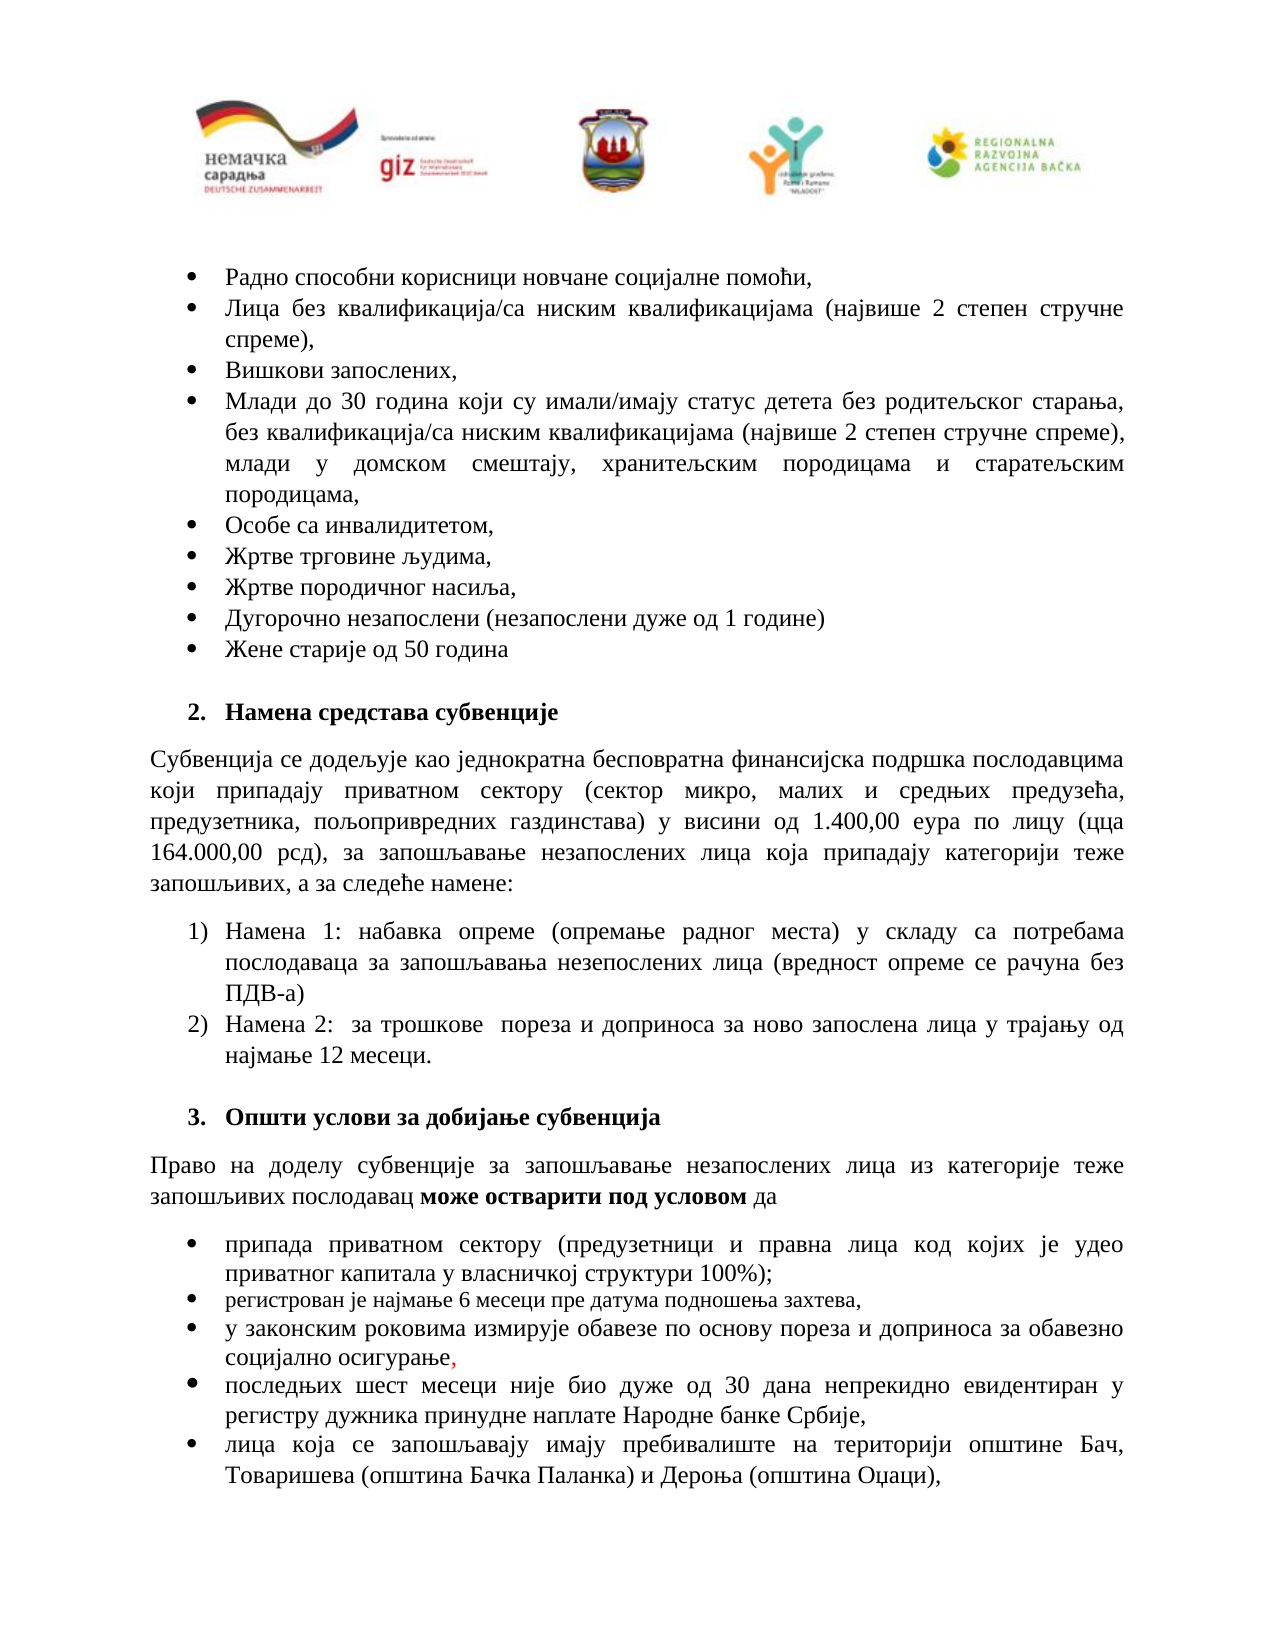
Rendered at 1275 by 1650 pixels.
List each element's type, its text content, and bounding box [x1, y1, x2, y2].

list Млади до 30 година који су имали/имају статус детета без родитељског старања, без квалификација/са ниским квалификацијама (највише 2 степен стручне спреме), млади у домском смештају, хранитељским породицама и старатељским породицама, [187, 386, 1125, 508]
list Жртве трговине људима, [187, 541, 1125, 570]
list Жене старије од 50 година [187, 634, 1125, 663]
list Жртве породичног насиља, [187, 572, 1125, 601]
list регистрован је најмање 6 месеци пре датума подношења захтева, [187, 1286, 1125, 1313]
list Лица без квалификација/са ниским квалификацијама (највише 2 степен стручне спреме), [187, 293, 1125, 353]
list Намена 2: за трошкове пореза и доприноса за ново запослена лица у трајању од најмање 12 месеци. [187, 1009, 1125, 1069]
text Право на доделу субвенције за запошљавање незапослених лица из категорије теже запошљивих послодавац може остварити под условом да [150, 1150, 1125, 1210]
list лица која се запошљавају имају пребивалиште на територији општине Бач, Товаришева (општина Бачка Паланка) и Дероња (општина Оџаци), [187, 1429, 1125, 1489]
list у законским роковима измирује обавезе по основу пореза и доприноса за обавезно социјално осигурање, [187, 1313, 1125, 1371]
list последњих шест месеци није био дуже од 30 дана непрекидно евидентиран у регистру дужника принудне наплате Народне банке Србије, [187, 1371, 1125, 1429]
list Радно способни корисници новчане социјалне помоћи, [187, 262, 1125, 291]
picture [150, 75, 1125, 234]
list Особе са инвалидитетом, [187, 510, 1125, 539]
list Намена 1: набавка опреме (опремање радног места) у складу са потребама послодаваца за запошљавања незепослених лица (вредност опреме се рачуна без ПДВ-а) [187, 916, 1125, 1007]
list Дугорочно незапослени (незапослени дуже од 1 године) [187, 603, 1125, 632]
list Општи услови за добијање субвенција [187, 1102, 1125, 1131]
list припада приватном сектору (предузетници и правна лица код којих је удео приватног капитала у власничкој структури 100%); [187, 1229, 1125, 1286]
text Субвенција се додељује као једнократна бесповратна финансијска подршка послодавцима који припадају приватном сектору (сектор микро, малих и средњих предузећа, предузетника, пољопривредних газдинстава) у висини од 1.400,00 еура по лицу (цца 164.000,00 рсд), за запошљавање незапослених лица која припадају категорији теже запошљивих, а за следеће намене: [150, 744, 1125, 897]
list Намена средстава субвенције [187, 697, 1125, 725]
list Вишкови запослених, [187, 355, 1125, 384]
